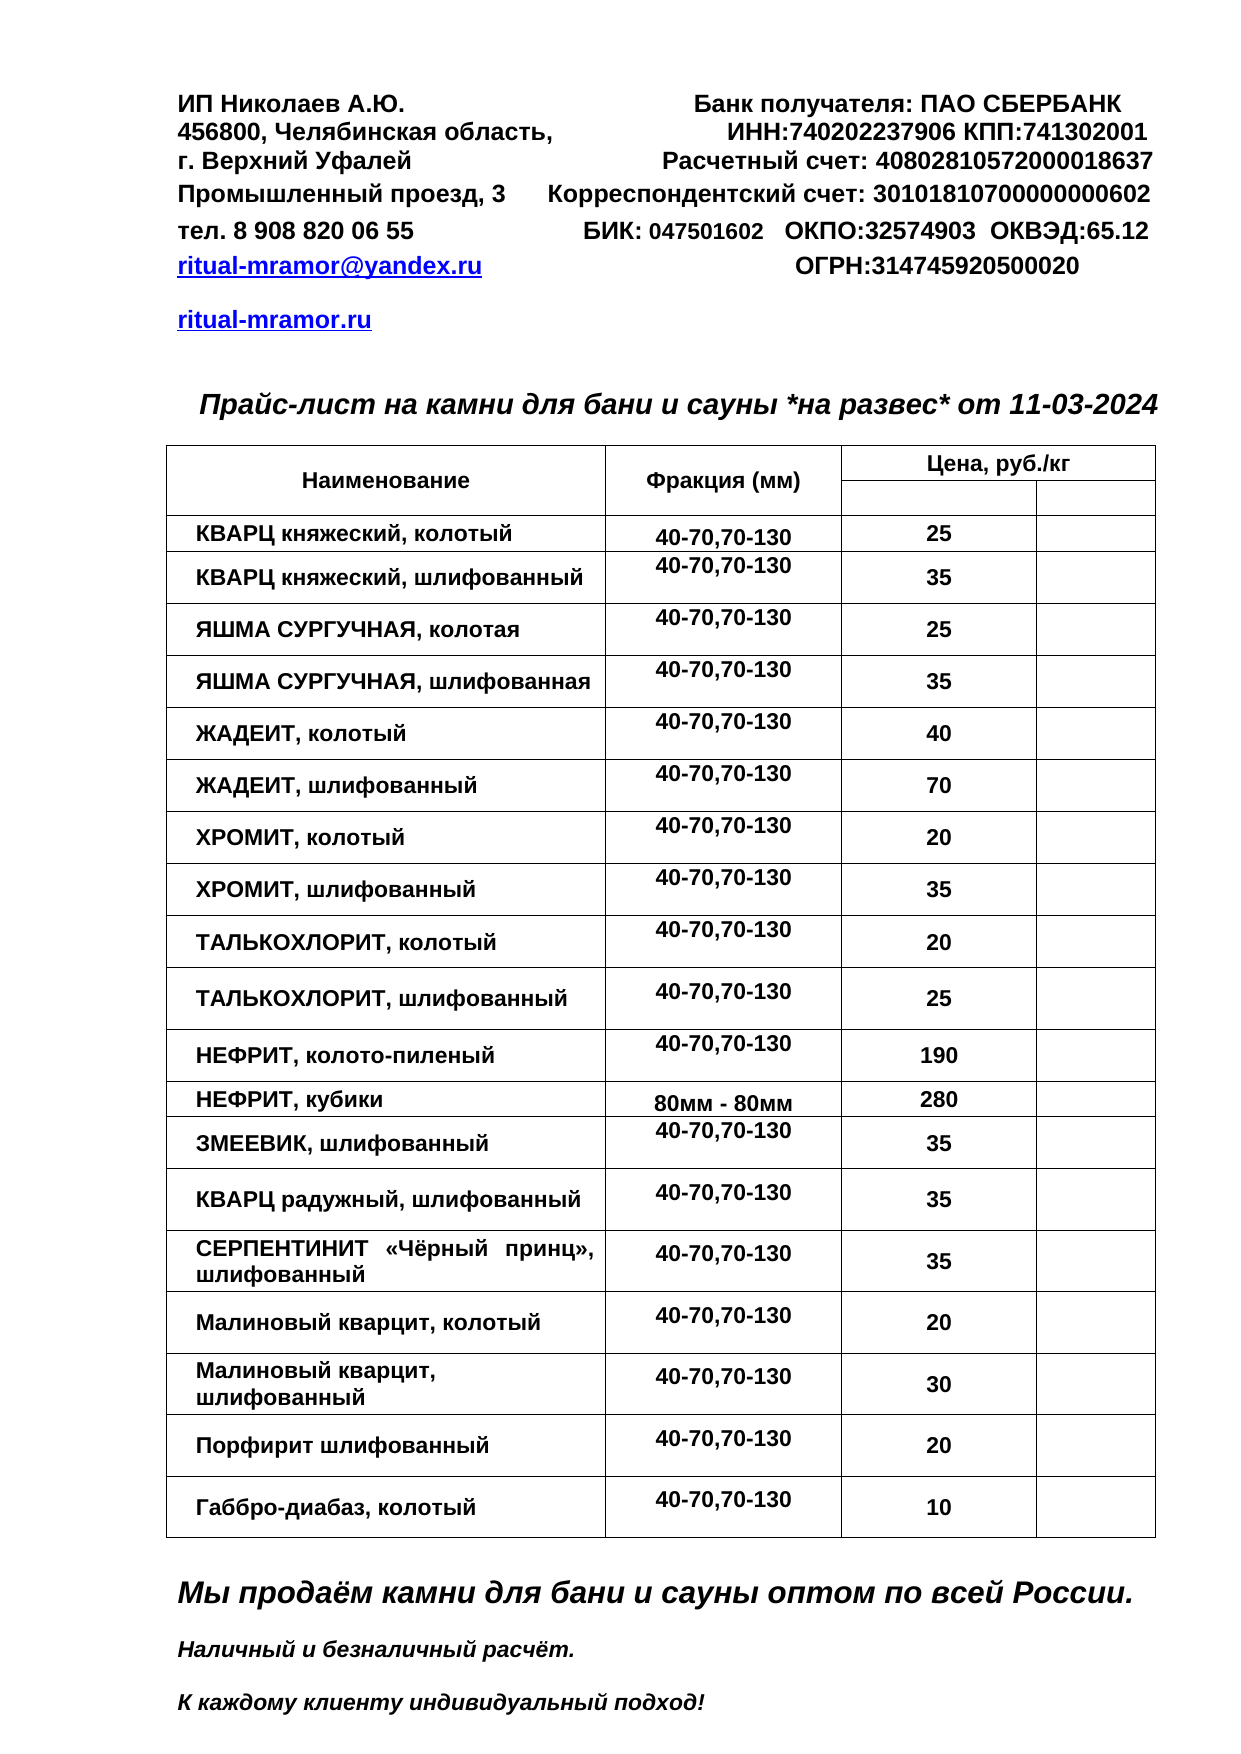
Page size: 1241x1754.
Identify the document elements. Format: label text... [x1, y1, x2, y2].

table_cell [1037, 604, 1155, 655]
table_cell ЗМЕЕВИК, шлифованный [167, 1117, 605, 1168]
table_header Наименование [167, 446, 605, 515]
table_cell 40-70,70-130 [606, 656, 841, 707]
text ritual-mramor.ru [177, 305, 1181, 334]
table_cell 25 [842, 516, 1036, 551]
table_cell КВАРЦ княжеский, шлифованный [167, 552, 605, 603]
table_cell 70 [842, 760, 1036, 811]
table_cell [1037, 1117, 1155, 1168]
table_cell 40-70,70-130 [606, 708, 841, 759]
table_cell ХРОМИТ, шлифованный [167, 864, 605, 915]
table_cell 40-70,70-130 [606, 552, 841, 603]
table_cell [1037, 656, 1155, 707]
table_cell 40-70,70-130 [606, 516, 841, 551]
text Мы продаём камни для бани и сауны оптом по всей России. [177, 1574, 1181, 1610]
table_cell 35 [842, 1169, 1036, 1230]
table_cell 40-70,70-130 [606, 760, 841, 811]
table_cell ХРОМИТ, колотый [167, 812, 605, 863]
table_cell НЕФРИТ, колото-пиленый [167, 1030, 605, 1081]
table_cell 25 [842, 604, 1036, 655]
table_cell 40-70,70-130 [606, 1030, 841, 1081]
table_cell [1037, 552, 1155, 603]
table_cell 40-70,70-130 [606, 1117, 841, 1168]
table_cell [1037, 968, 1155, 1029]
table_cell [1037, 481, 1155, 515]
table_cell КВАРЦ княжеский, колотый [167, 516, 605, 551]
table_cell [1037, 708, 1155, 759]
table_cell 280 [842, 1082, 1036, 1116]
table_cell 20 [842, 1292, 1036, 1353]
table_cell [1037, 1030, 1155, 1081]
table_cell [1037, 1415, 1155, 1476]
table_cell 40-70,70-130 [606, 812, 841, 863]
text Наличный и безналичный расчёт. [177, 1636, 1181, 1663]
table_cell 40-70,70-130 [606, 1477, 841, 1537]
table_cell 40-70,70-130 [606, 916, 841, 967]
table_cell [1037, 1082, 1155, 1116]
table_cell 20 [842, 1415, 1036, 1476]
table_cell 35 [842, 1231, 1036, 1291]
table_cell 40-70,70-130 [606, 1354, 841, 1414]
table_header Цена, руб./кг [842, 446, 1155, 480]
text Прайс-лист на камни для бани и сауны *на развес* от 11-03-2024 [177, 387, 1181, 421]
table_cell Габбро-диабаз, колотый [167, 1477, 605, 1537]
table_cell 35 [842, 552, 1036, 603]
table_cell 40-70,70-130 [606, 1415, 841, 1476]
table_cell 40-70,70-130 [606, 968, 841, 1029]
table_cell ТАЛЬКОХЛОРИТ, шлифованный [167, 968, 605, 1029]
table_cell 35 [842, 1117, 1036, 1168]
table_cell [1037, 1477, 1155, 1537]
table_cell 35 [842, 656, 1036, 707]
table_cell СЕРПЕНТИНИТ «Чёрный принц», шлифованный [167, 1231, 605, 1291]
table_cell ЯШМА СУРГУЧНАЯ, колотая [167, 604, 605, 655]
text 456800, Челябинская область, ИНН:740202237906 КПП:741302001 [177, 117, 1181, 146]
table_cell 40 [842, 708, 1036, 759]
text ИП Николаев А.Ю. Банк получателя: ПАО СБЕРБАНК [177, 89, 1181, 117]
table_cell [1037, 916, 1155, 967]
table_cell НЕФРИТ, кубики [167, 1082, 605, 1116]
table_cell ЖАДЕИТ, колотый [167, 708, 605, 759]
table_cell Малиновый кварцит, шлифованный [167, 1354, 605, 1414]
table_cell ЖАДЕИТ, шлифованный [167, 760, 605, 811]
table_cell 20 [842, 812, 1036, 863]
table_cell 35 [842, 864, 1036, 915]
table_cell [1037, 516, 1155, 551]
table_cell [1037, 864, 1155, 915]
table_cell ЯШМА СУРГУЧНАЯ, шлифованная [167, 656, 605, 707]
table_cell 40-70,70-130 [606, 604, 841, 655]
table_cell [1037, 812, 1155, 863]
table_cell 30 [842, 1354, 1036, 1414]
table_cell [1037, 1231, 1155, 1291]
table_cell КВАРЦ радужный, шлифованный [167, 1169, 605, 1230]
text г. Верхний Уфалей Расчетный счет: 40802810572000018637 Промышленный проезд, 3 Корреспондентский счет: 30101810700000000602 тел. 8 908 820 06 55 БИК: 047501602 ОКПО:32574903 ОКВЭД:65.12 ritual-mramor@yandex.ru ОГРН:314745920500020 [177, 146, 1181, 280]
table_cell [1037, 1169, 1155, 1230]
table_cell Порфирит шлифованный [167, 1415, 605, 1476]
table_cell [1037, 1292, 1155, 1353]
table_cell Малиновый кварцит, колотый [167, 1292, 605, 1353]
table_header Фракция (мм) [606, 446, 841, 515]
table_cell 40-70,70-130 [606, 1231, 841, 1291]
table_cell 40-70,70-130 [606, 864, 841, 915]
table_cell 20 [842, 916, 1036, 967]
table_cell ТАЛЬКОХЛОРИТ, колотый [167, 916, 605, 967]
table_cell 10 [842, 1477, 1036, 1537]
table_cell [1037, 1354, 1155, 1414]
table_cell 40-70,70-130 [606, 1169, 841, 1230]
table_cell [842, 481, 1036, 515]
table_cell 40-70,70-130 [606, 1292, 841, 1353]
text К каждому клиенту индивидуальный подход! [177, 1689, 1181, 1715]
table_cell 25 [842, 968, 1036, 1029]
table_cell [1037, 760, 1155, 811]
table_cell 80мм - 80мм [606, 1082, 841, 1116]
table_cell 190 [842, 1030, 1036, 1081]
